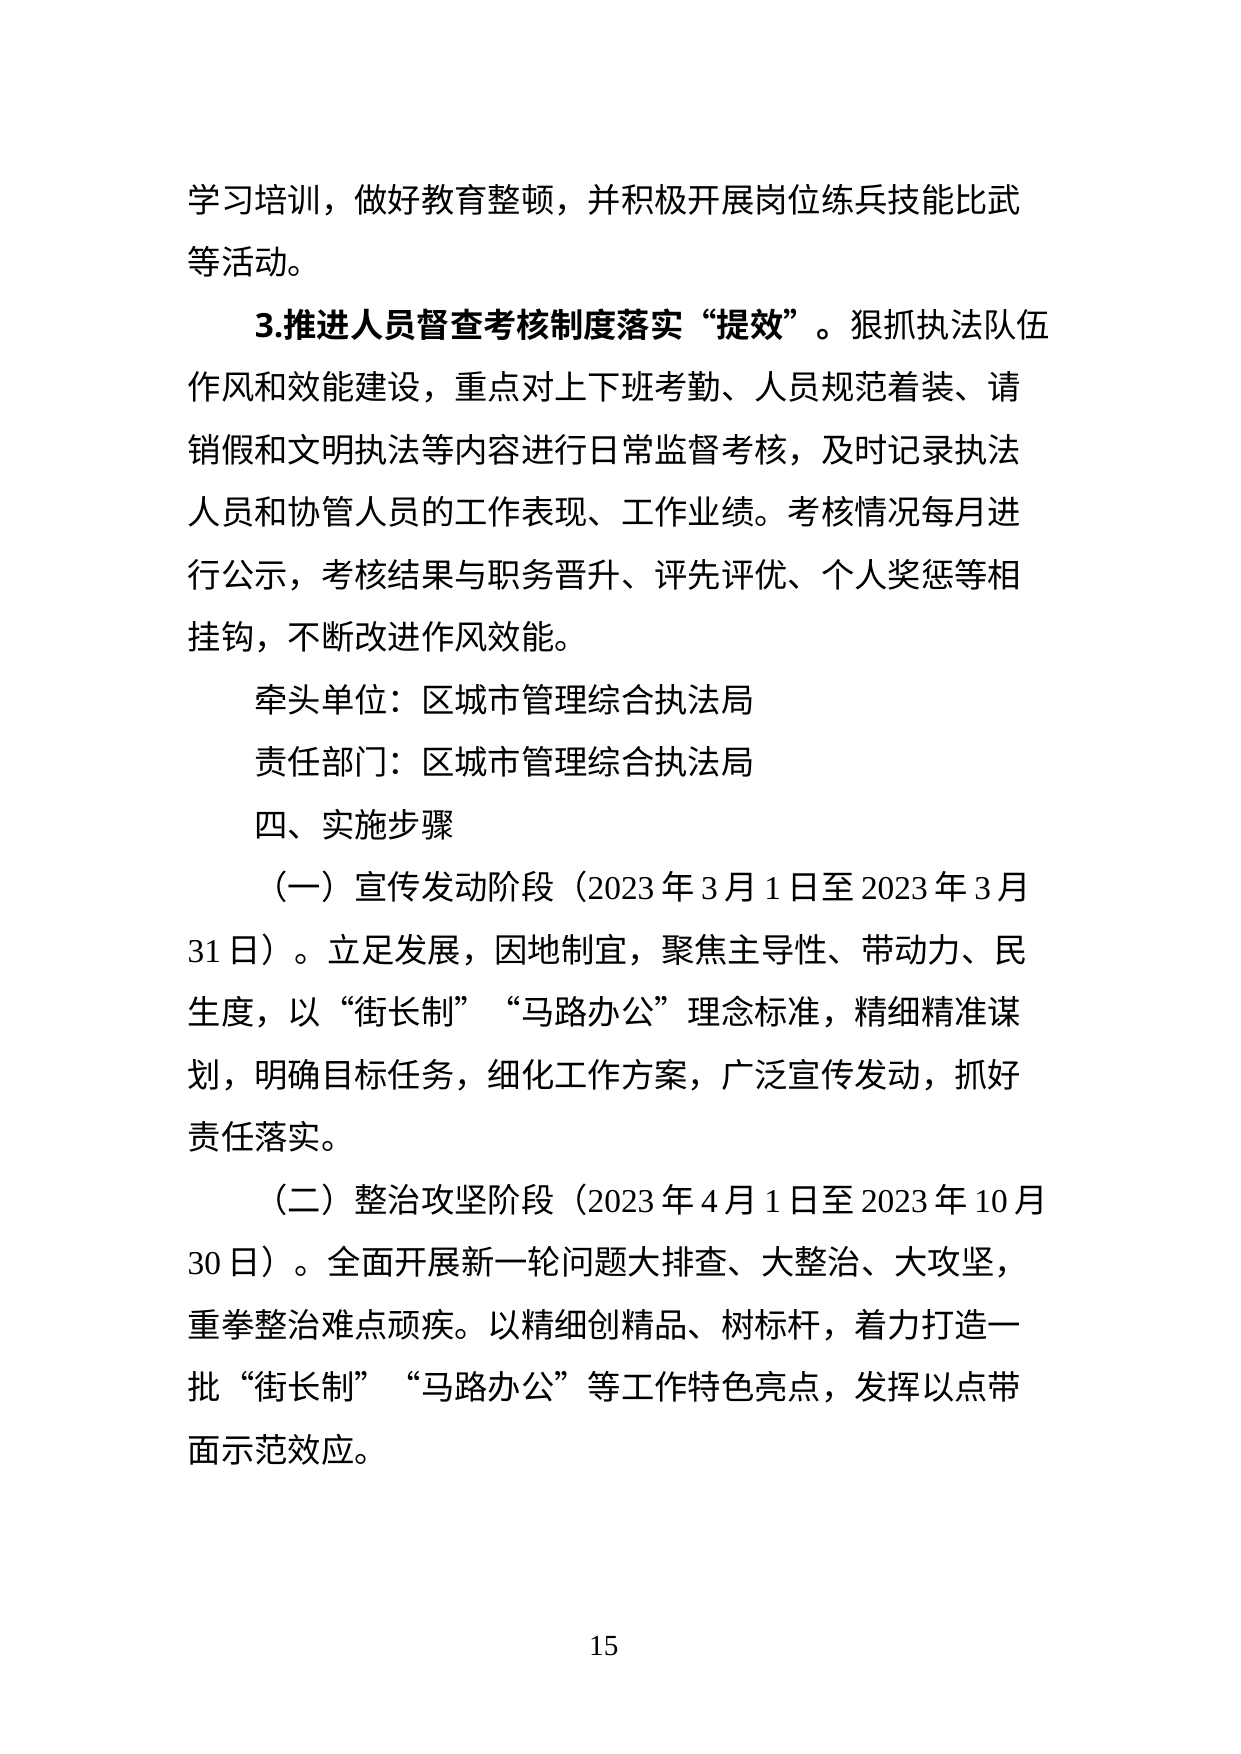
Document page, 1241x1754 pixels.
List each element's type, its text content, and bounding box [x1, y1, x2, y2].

list 四、实施步骤 [187, 787, 1053, 849]
list 责任部门：区城市管理综合执法局 [187, 724, 1053, 787]
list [187, 162, 1053, 287]
list （二）整治攻坚阶段（2023年4月1日至2023年10月30日）。全面开展新一轮问题大排查、大整治、大攻坚，重拳整治难点顽疾。以精细创精品、树标杆，着力打造一批“街长制”“马路办公”等工作特色亮点，发挥以点带面示范效应。 [187, 1162, 1053, 1540]
list 牵头单位：区城市管理综合执法局 [187, 662, 1053, 724]
list 3.推进人员督查考核制度落实“提效”。狠抓执法队伍作风和效能建设，重点对上下班考勤、人员规范着装、请销假和文明执法等内容进行日常监督考核，及时记录执法人员和协管人员的工作表现、工作业绩。考核情况每月进行公示，考核结果与职务晋升、评先评优、个人奖惩等相挂钩，不断改进作风效能。 [187, 287, 1053, 662]
list （一）宣传发动阶段（2023年3月1日至2023年3月31日）。立足发展，因地制宜，聚焦主导性、带动力、民生度，以“街长制”“马路办公”理念标准，精细精准谋划，明确目标任务，细化工作方案，广泛宣传发动，抓好责任落实。 [187, 849, 1053, 1162]
